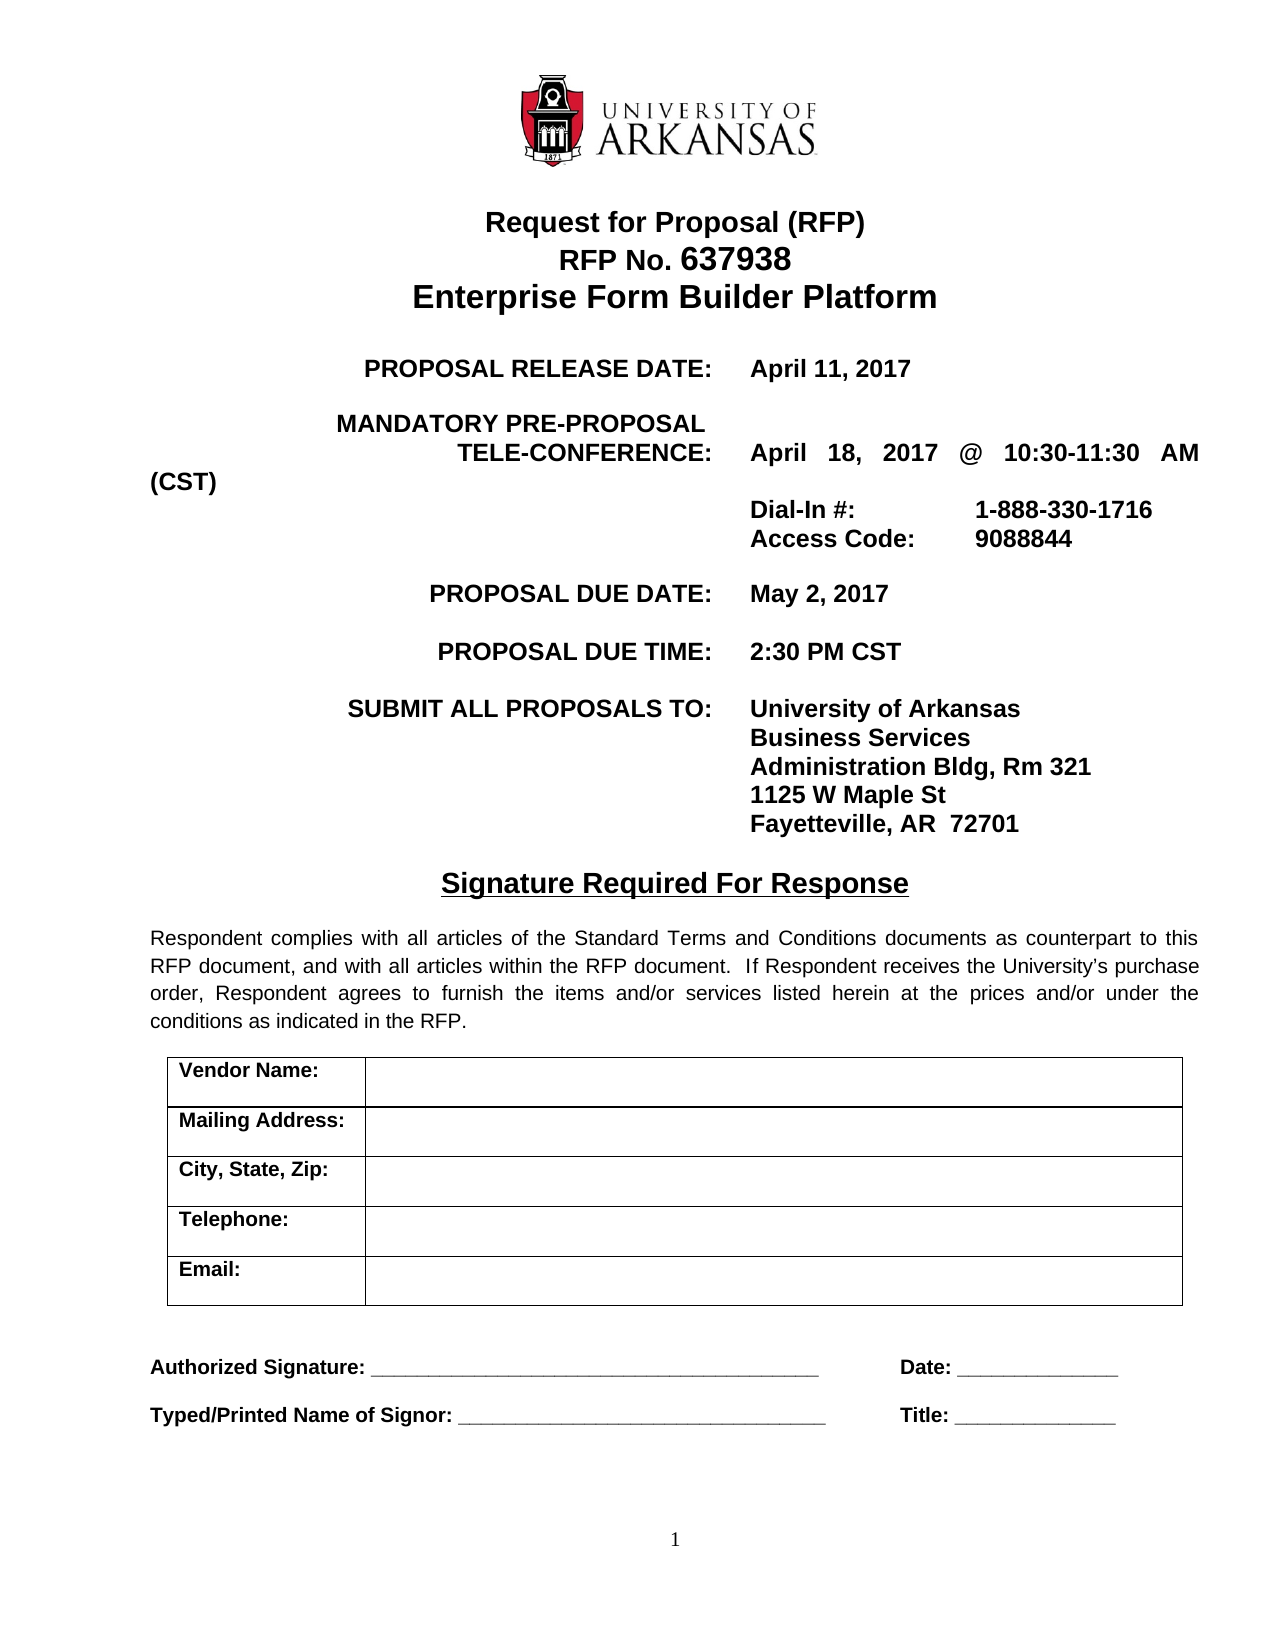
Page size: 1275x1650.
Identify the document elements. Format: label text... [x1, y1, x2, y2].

text Request for Proposal (RFP) [150, 205, 1200, 238]
text Respondent complies with all articles of the Standard Terms and Conditions documents as counterpart to this RFP document, and with all articles within the RFP document. If Respondent receives the University’s purchase order, Respondent agrees to furnish the items and/or services listed herein at the prices and/or under the conditions as indicated in the RFP. [150, 926, 1200, 1032]
text PROPOSAL DUE DATE: May 2, 2017 [150, 579, 1200, 608]
text RFP No. 637938 [150, 238, 1200, 277]
text PROPOSAL DUE TIME: 2:30 PM CST [150, 637, 1200, 665]
table_header Vendor Name: [168, 1058, 365, 1106]
table_cell [366, 1108, 1182, 1156]
table_cell Email: [168, 1257, 365, 1305]
text Business Services [150, 723, 1200, 752]
table_cell [366, 1157, 1182, 1206]
table_header [366, 1058, 1182, 1106]
text SUBMIT ALL PROPOSALS TO: University of Arkansas [150, 694, 1200, 723]
text Fayetteville, AR 72701 [150, 809, 1200, 838]
text Administration Bldg, Rm 321 [150, 752, 1200, 780]
text 1125 W Maple St [150, 780, 1200, 809]
text TELE-CONFERENCE: April 18, 2017 @ 10:30-11:30 AM (CST) [150, 438, 1200, 495]
text Dial-In #: 1-888-330-1716 [150, 495, 1200, 524]
text Access Code: 9088844 [150, 524, 1200, 553]
table_cell Telephone: [168, 1207, 365, 1256]
text PROPOSAL RELEASE DATE: April 11, 2017 [150, 354, 1200, 383]
text MANDATORY PRE-PROPOSAL [150, 409, 1200, 438]
table_cell [366, 1257, 1182, 1305]
text Signature Required For Response [150, 867, 1200, 900]
table_cell City, State, Zip: [168, 1157, 365, 1206]
table_cell Mailing Address: [168, 1108, 365, 1156]
picture [521, 75, 829, 167]
table_cell [366, 1207, 1182, 1256]
text Enterprise Form Builder Platform [150, 277, 1200, 315]
text Typed/Printed Name of Signor: ________________________________ Title: ______________ [150, 1403, 1200, 1427]
text Authorized Signature: _______________________________________ Date: ______________ [150, 1354, 1200, 1378]
